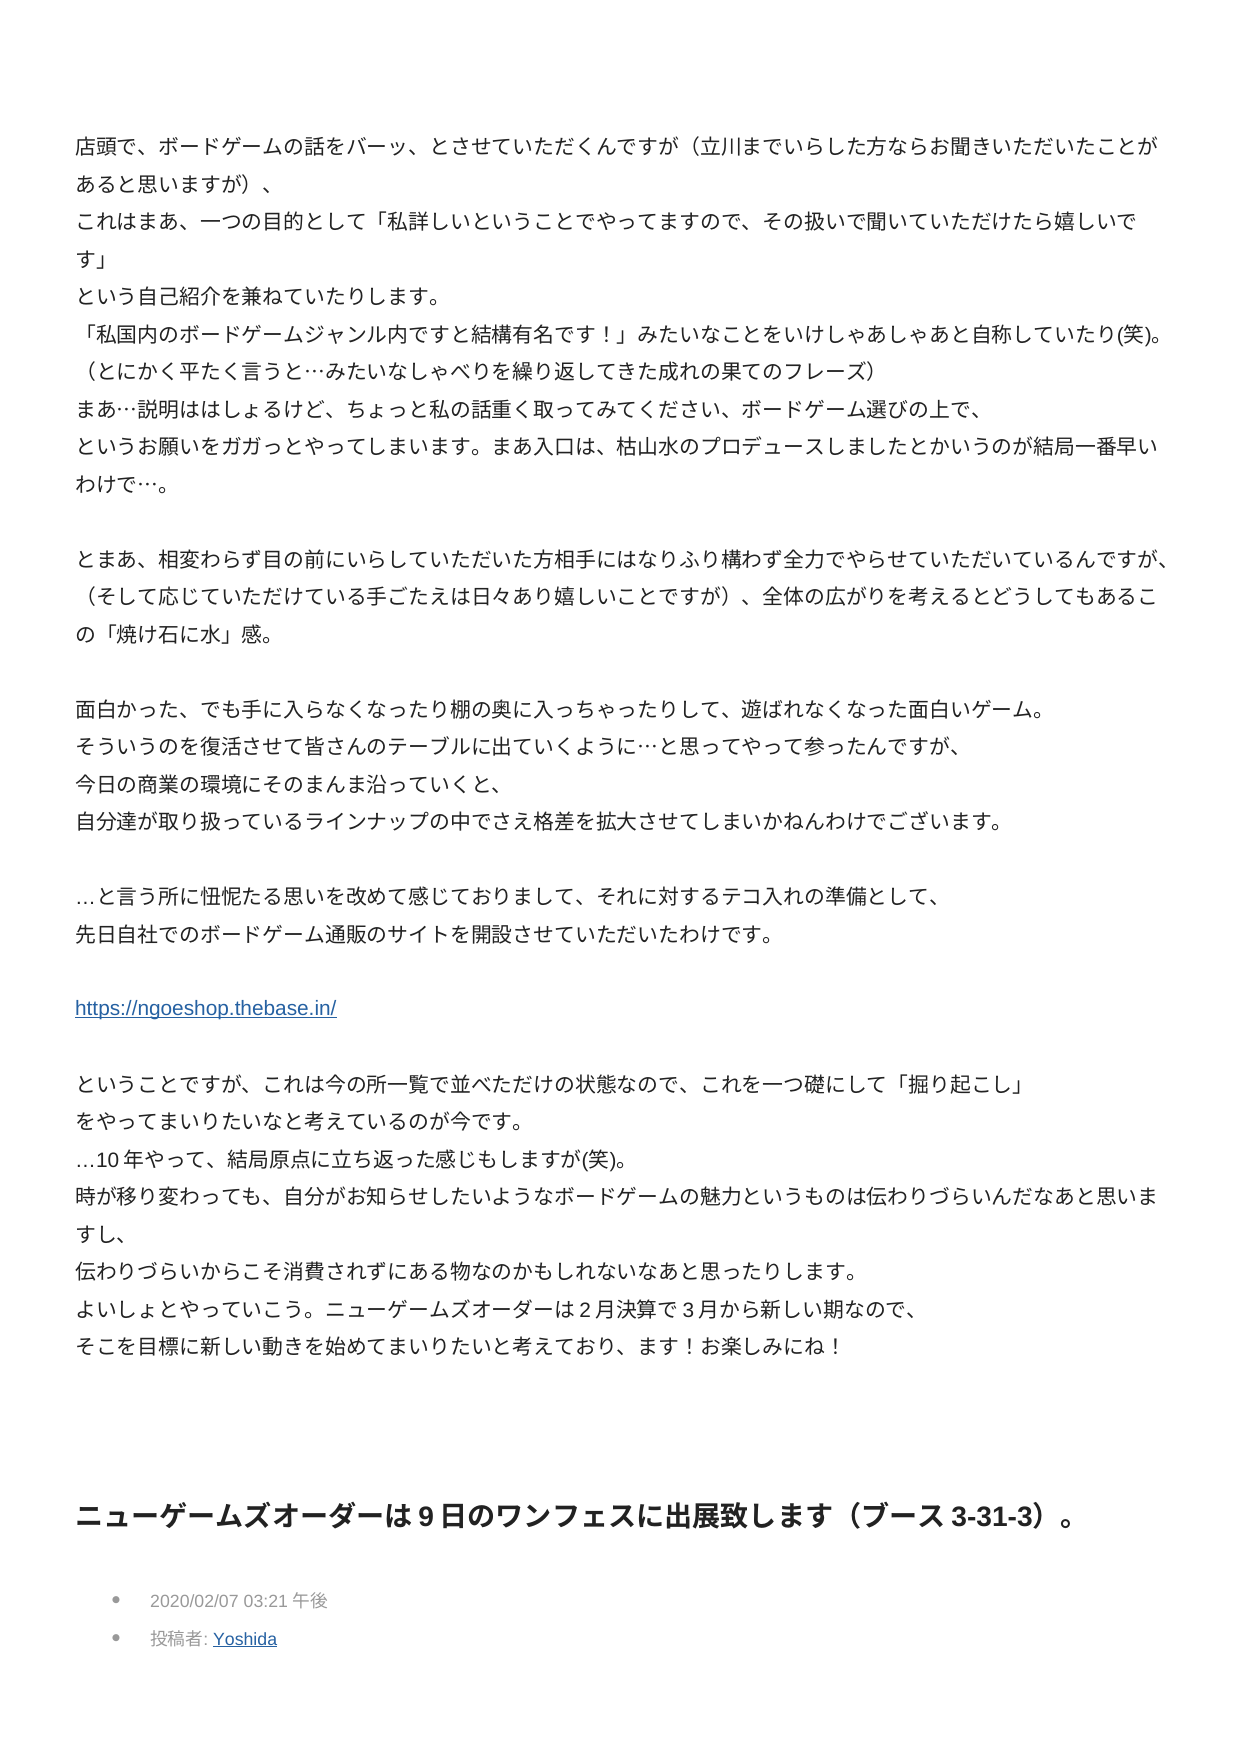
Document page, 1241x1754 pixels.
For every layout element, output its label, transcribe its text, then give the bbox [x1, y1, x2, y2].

text ニューゲームズオーダーは9日のワンフェスに出展致します（ブース3-31-3）。 [75, 1477, 1165, 1552]
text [75, 89, 1165, 1364]
list 投稿者: Yoshida [112, 1619, 1165, 1656]
list 2020/02/07 03:21 午後 [112, 1581, 1165, 1619]
